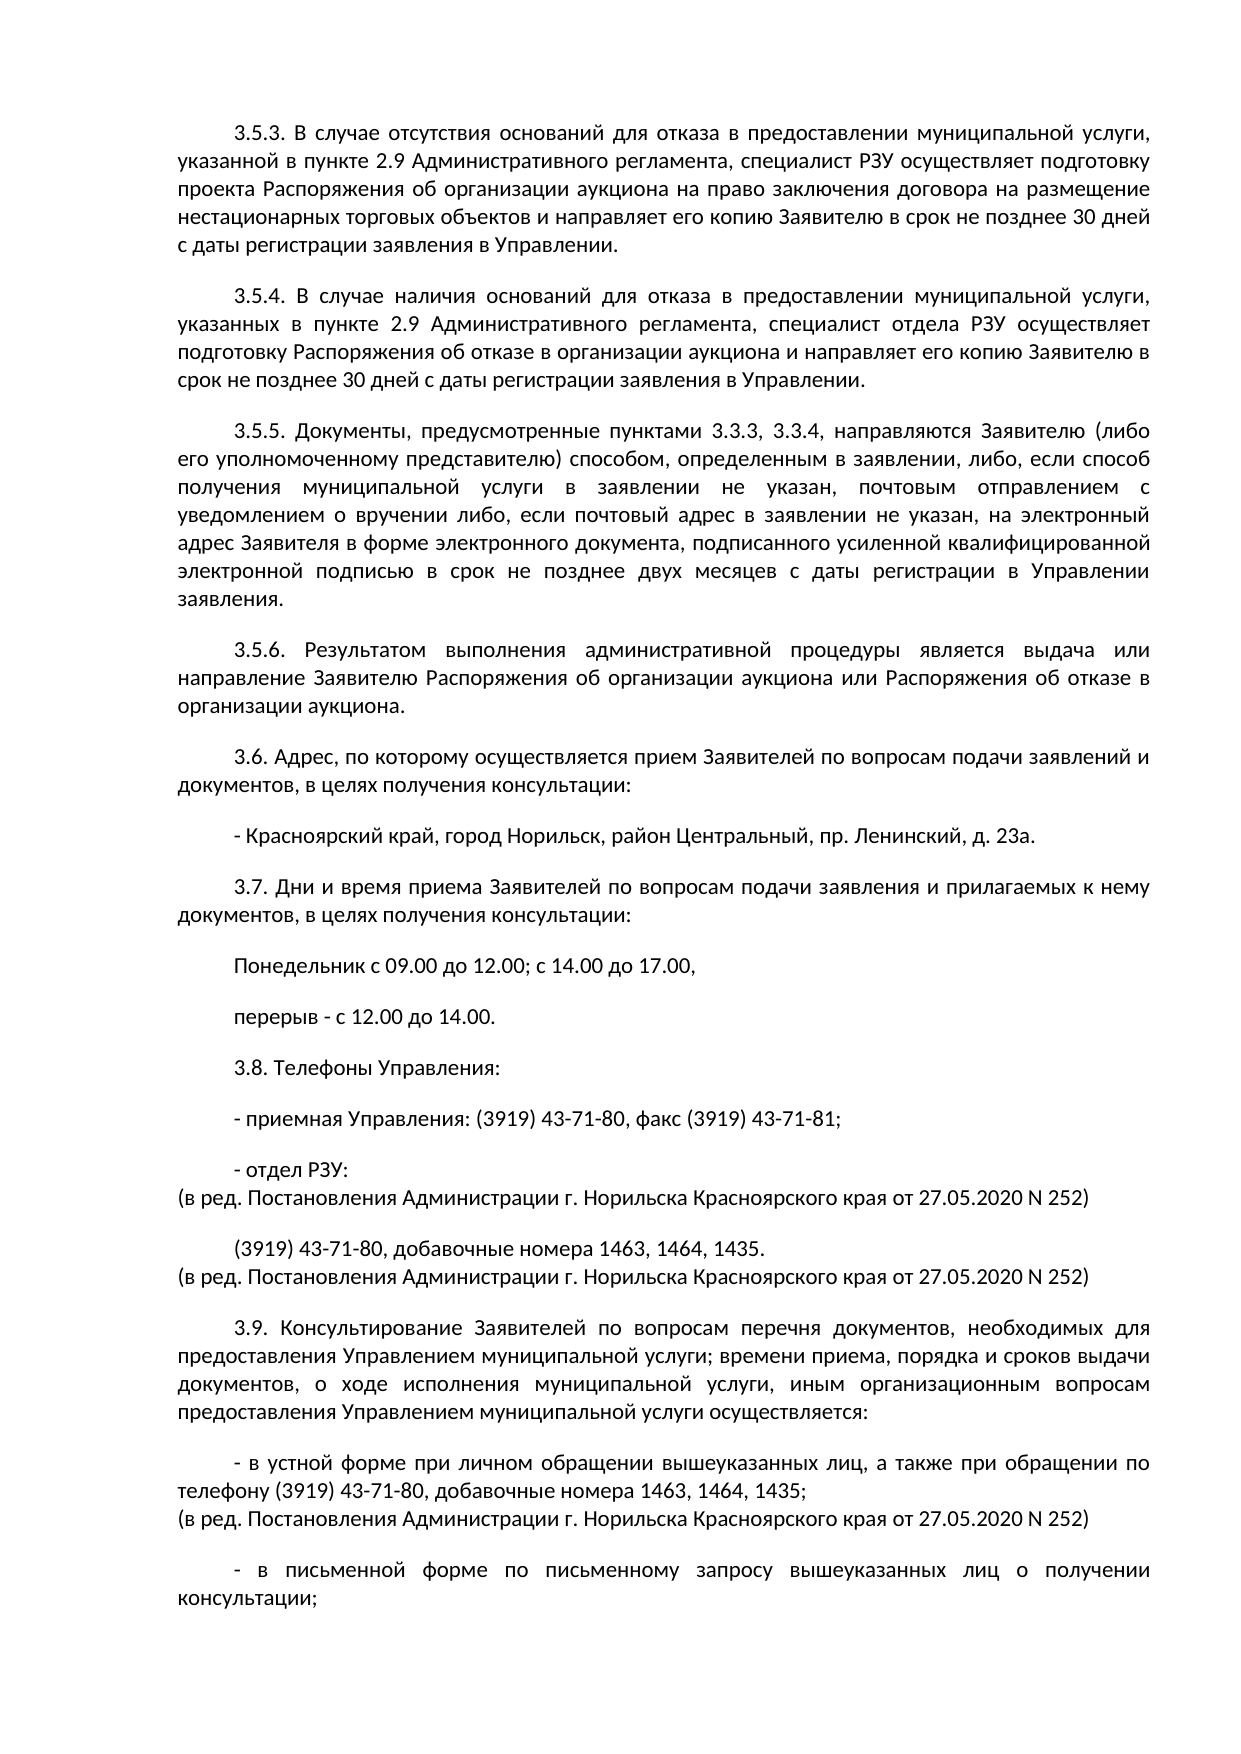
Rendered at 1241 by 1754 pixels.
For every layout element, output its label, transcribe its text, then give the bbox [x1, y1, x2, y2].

text 3.5.6. Результатом выполнения административной процедуры является выдача или направление Заявителю Распоряжения об организации аукциона или Распоряжения об отказе в организации аукциона. [177, 635, 1152, 719]
text - в письменной форме по письменному запросу вышеуказанных лиц о получении консультации; [177, 1555, 1152, 1611]
text (в ред. Постановления Администрации г. Норильска Красноярского края от 27.05.2020 N 252) [177, 1504, 1152, 1532]
text Понедельник с 09.00 до 12.00; с 14.00 до 17.00, [177, 951, 1152, 979]
text - в устной форме при личном обращении вышеуказанных лиц, а также при обращении по телефону (3919) 43-71-80, добавочные номера 1463, 1464, 1435; [177, 1448, 1152, 1504]
text 3.5.5. Документы, предусмотренные пунктами 3.3.3, 3.3.4, направляются Заявителю (либо его уполномоченному представителю) способом, определенным в заявлении, либо, если способ получения муниципальной услуги в заявлении не указан, почтовым отправлением с уведомлением о вручении либо, если почтовый адрес в заявлении не указан, на электронный адрес Заявителя в форме электронного документа, подписанного усиленной квалифицированной электронной подписью в срок не позднее двух месяцев с даты регистрации в Управлении заявления. [177, 416, 1152, 612]
text 3.9. Консультирование Заявителей по вопросам перечня документов, необходимых для предоставления Управлением муниципальной услуги; времени приема, порядка и сроков выдачи документов, о ходе исполнения муниципальной услуги, иным организационным вопросам предоставления Управлением муниципальной услуги осуществляется: [177, 1313, 1152, 1425]
text - отдел РЗУ: [177, 1155, 1152, 1183]
text (в ред. Постановления Администрации г. Норильска Красноярского края от 27.05.2020 N 252) [177, 1262, 1152, 1290]
text (в ред. Постановления Администрации г. Норильска Красноярского края от 27.05.2020 N 252) [177, 1183, 1152, 1211]
text 3.7. Дни и время приема Заявителей по вопросам подачи заявления и прилагаемых к нему документов, в целях получения консультации: [177, 872, 1152, 928]
text 3.8. Телефоны Управления: [177, 1053, 1152, 1081]
text 3.5.4. В случае наличия оснований для отказа в предоставлении муниципальной услуги, указанных в пункте 2.9 Административного регламента, специалист отдела РЗУ осуществляет подготовку Распоряжения об отказе в организации аукциона и направляет его копию Заявителю в срок не позднее 30 дней с даты регистрации заявления в Управлении. [177, 281, 1152, 393]
text - Красноярский край, город Норильск, район Центральный, пр. Ленинский, д. 23а. [177, 821, 1152, 849]
text 3.6. Адрес, по которому осуществляется прием Заявителей по вопросам подачи заявлений и документов, в целях получения консультации: [177, 742, 1152, 798]
text 3.5.3. В случае отсутствия оснований для отказа в предоставлении муниципальной услуги, указанной в пункте 2.9 Административного регламента, специалист РЗУ осуществляет подготовку проекта Распоряжения об организации аукциона на право заключения договора на размещение нестационарных торговых объектов и направляет его копию Заявителю в срок не позднее 30 дней с даты регистрации заявления в Управлении. [177, 118, 1152, 258]
text перерыв - с 12.00 до 14.00. [177, 1002, 1152, 1030]
text (3919) 43-71-80, добавочные номера 1463, 1464, 1435. [177, 1234, 1152, 1262]
text - приемная Управления: (3919) 43-71-80, факс (3919) 43-71-81; [177, 1104, 1152, 1132]
